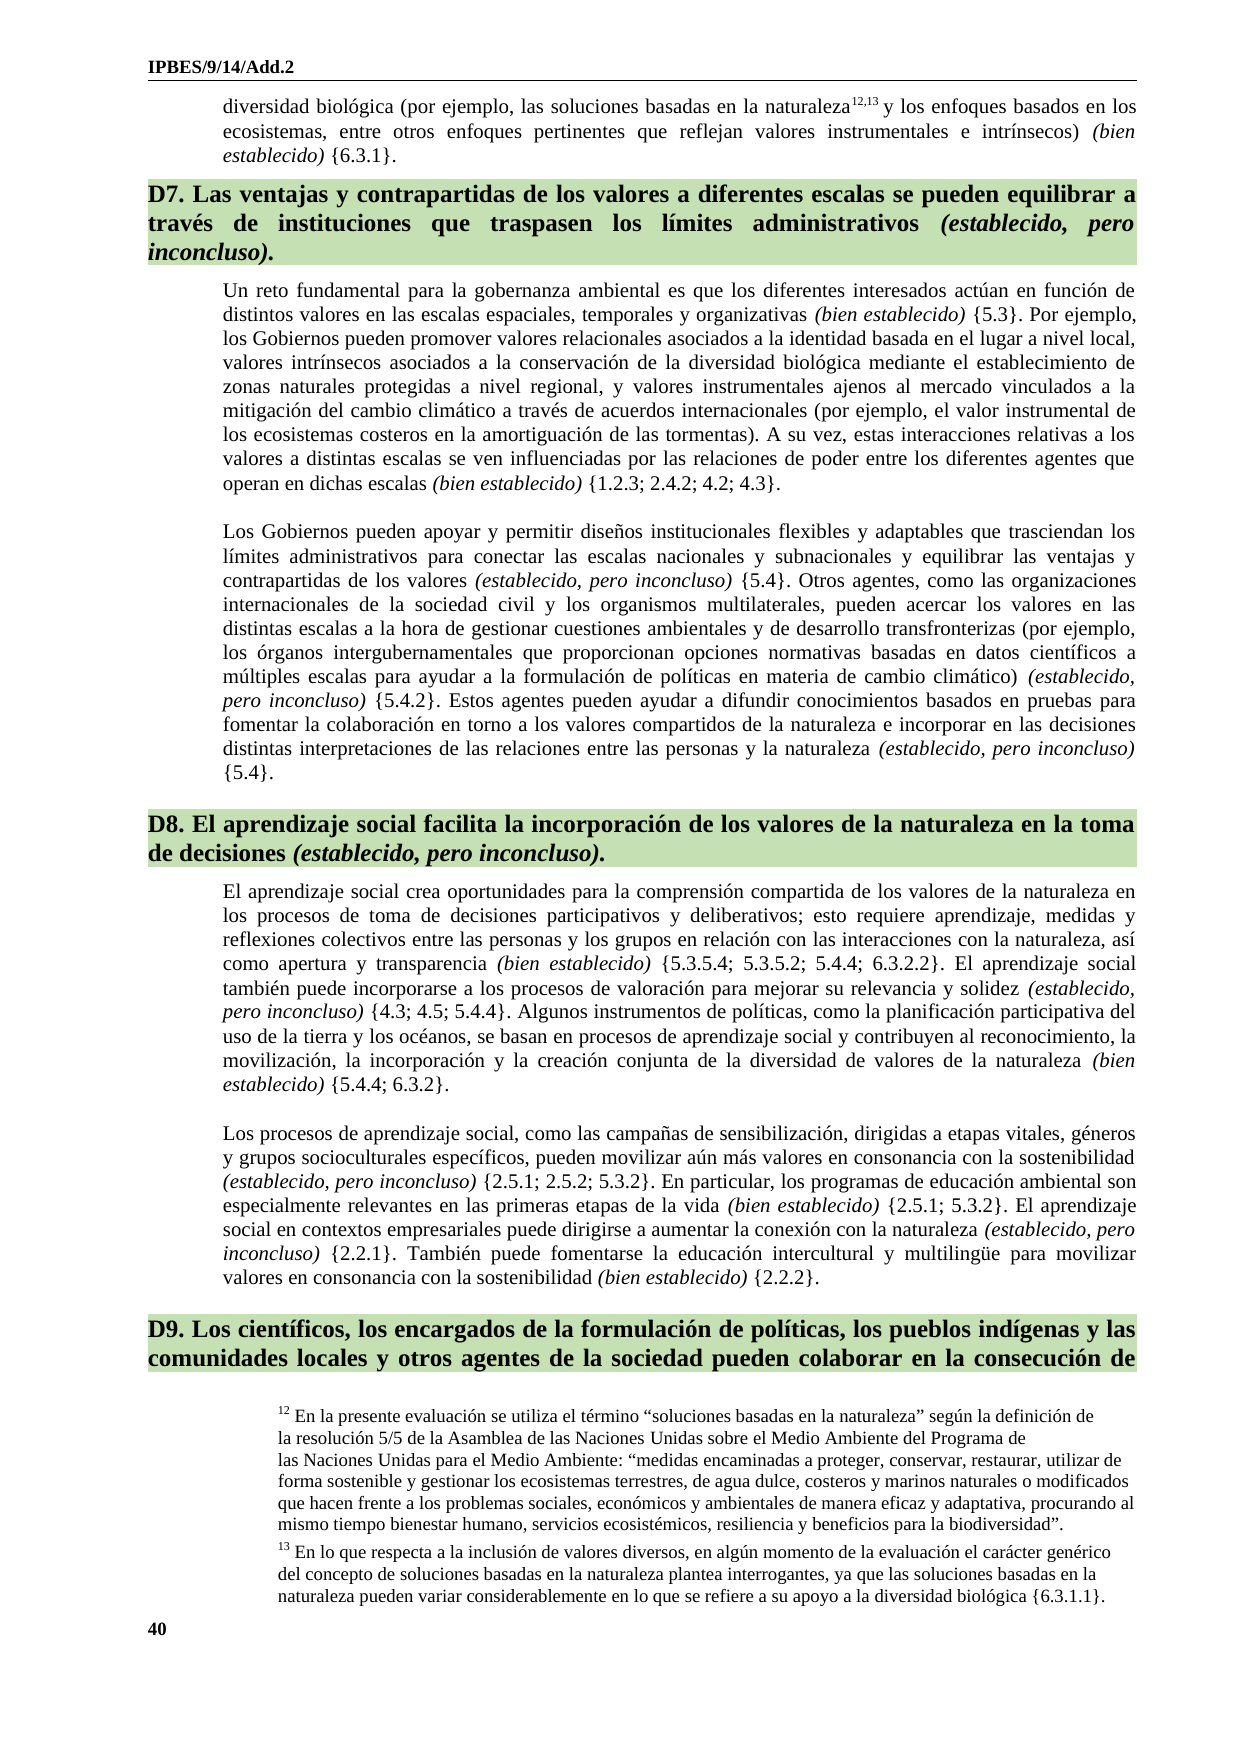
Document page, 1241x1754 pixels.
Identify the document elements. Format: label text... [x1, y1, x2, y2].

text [223, 94, 1137, 167]
text D7. Las ventajas y contrapartidas de los valores a diferentes escalas se pueden equilibrar a través de instituciones que traspasen los límites administrativos (establecido, pero inconcluso). [148, 179, 1137, 265]
text Los procesos de aprendizaje social, como las campañas de sensibilización, dirigidas a etapas vitales, géneros y grupos socioculturales específicos, pueden movilizar aún más valores en consonancia con la sostenibilidad (establecido, pero inconcluso) {2.5.1; 2.5.2; 5.3.2}. En particular, los programas de educación ambiental son especialmente relevantes en las primeras etapas de la vida (bien establecido) {2.5.1; 5.3.2}. El aprendizaje social en contextos empresariales puede dirigirse a aumentar la conexión con la naturaleza (establecido, pero inconcluso) {2.2.1}. También puede fomentarse la educación intercultural y multilingüe para movilizar valores en consonancia con la sostenibilidad (bien establecido) {2.2.2}. [223, 1121, 1137, 1289]
text Un reto fundamental para la gobernanza ambiental es que los diferentes interesados actúan en función de distintos valores en las escalas espaciales, temporales y organizativas (bien establecido) {5.3}. Por ejemplo, los Gobiernos pueden promover valores relacionales asociados a la identidad basada en el lugar a nivel local, valores intrínsecos asociados a la conservación de la diversidad biológica mediante el establecimiento de zonas naturales protegidas a nivel regional, y valores instrumentales ajenos al mercado vinculados a la mitigación del cambio climático a través de acuerdos internacionales (por ejemplo, el valor instrumental de los ecosistemas costeros en la amortiguación de las tormentas). A su vez, estas interacciones relativas a los valores a distintas escalas se ven influenciadas por las relaciones de poder entre los diferentes agentes que operan en dichas escalas (bien establecido) {1.2.3; 2.4.2; 4.2; 4.3}. [223, 278, 1137, 494]
text El aprendizaje social crea oportunidades para la comprensión compartida de los valores de la naturaleza en los procesos de toma de decisiones participativos y deliberativos; esto requiere aprendizaje, medidas y reflexiones colectivos entre las personas y los grupos en relación con las interacciones con la naturaleza, así como apertura y transparencia (bien establecido) {5.3.5.4; 5.3.5.2; 5.4.4; 6.3.2.2}. El aprendizaje social también puede incorporarse a los procesos de valoración para mejorar su relevancia y solidez (establecido, pero inconcluso) {4.3; 4.5; 5.4.4}. Algunos instrumentos de políticas, como la planificación participativa del uso de la tierra y los océanos, se basan en procesos de aprendizaje social y contribuyen al reconocimiento, la movilización, la incorporación y la creación conjunta de la diversidad de valores de la naturaleza (bien establecido) {5.4.4; 6.3.2}. [223, 879, 1137, 1096]
text Los Gobiernos pueden apoyar y permitir diseños institucionales flexibles y adaptables que trasciendan los límites administrativos para conectar las escalas nacionales y subnacionales y equilibrar las ventajas y contrapartidas de los valores (establecido, pero inconcluso) {5.4}. Otros agentes, como las organizaciones internacionales de la sociedad civil y los organismos multilaterales, pueden acercar los valores en las distintas escalas a la hora de gestionar cuestiones ambientales y de desarrollo transfronterizas (por ejemplo, los órganos intergubernamentales que proporcionan opciones normativas basadas en datos científicos a múltiples escalas para ayudar a la formulación de políticas en materia de cambio climático) (establecido, pero inconcluso) {5.4.2}. Estos agentes pueden ayudar a difundir conocimientos basados en pruebas para fomentar la colaboración en torno a los valores compartidos de la naturaleza e incorporar en las decisiones distintas interpretaciones de las relaciones entre las personas y la naturaleza (establecido, pero inconcluso) {5.4}. [223, 519, 1137, 784]
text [148, 1314, 1137, 1372]
text D8. El aprendizaje social facilita la incorporación de los valores de la naturaleza en la toma de decisiones (establecido, pero inconcluso). [148, 809, 1137, 867]
